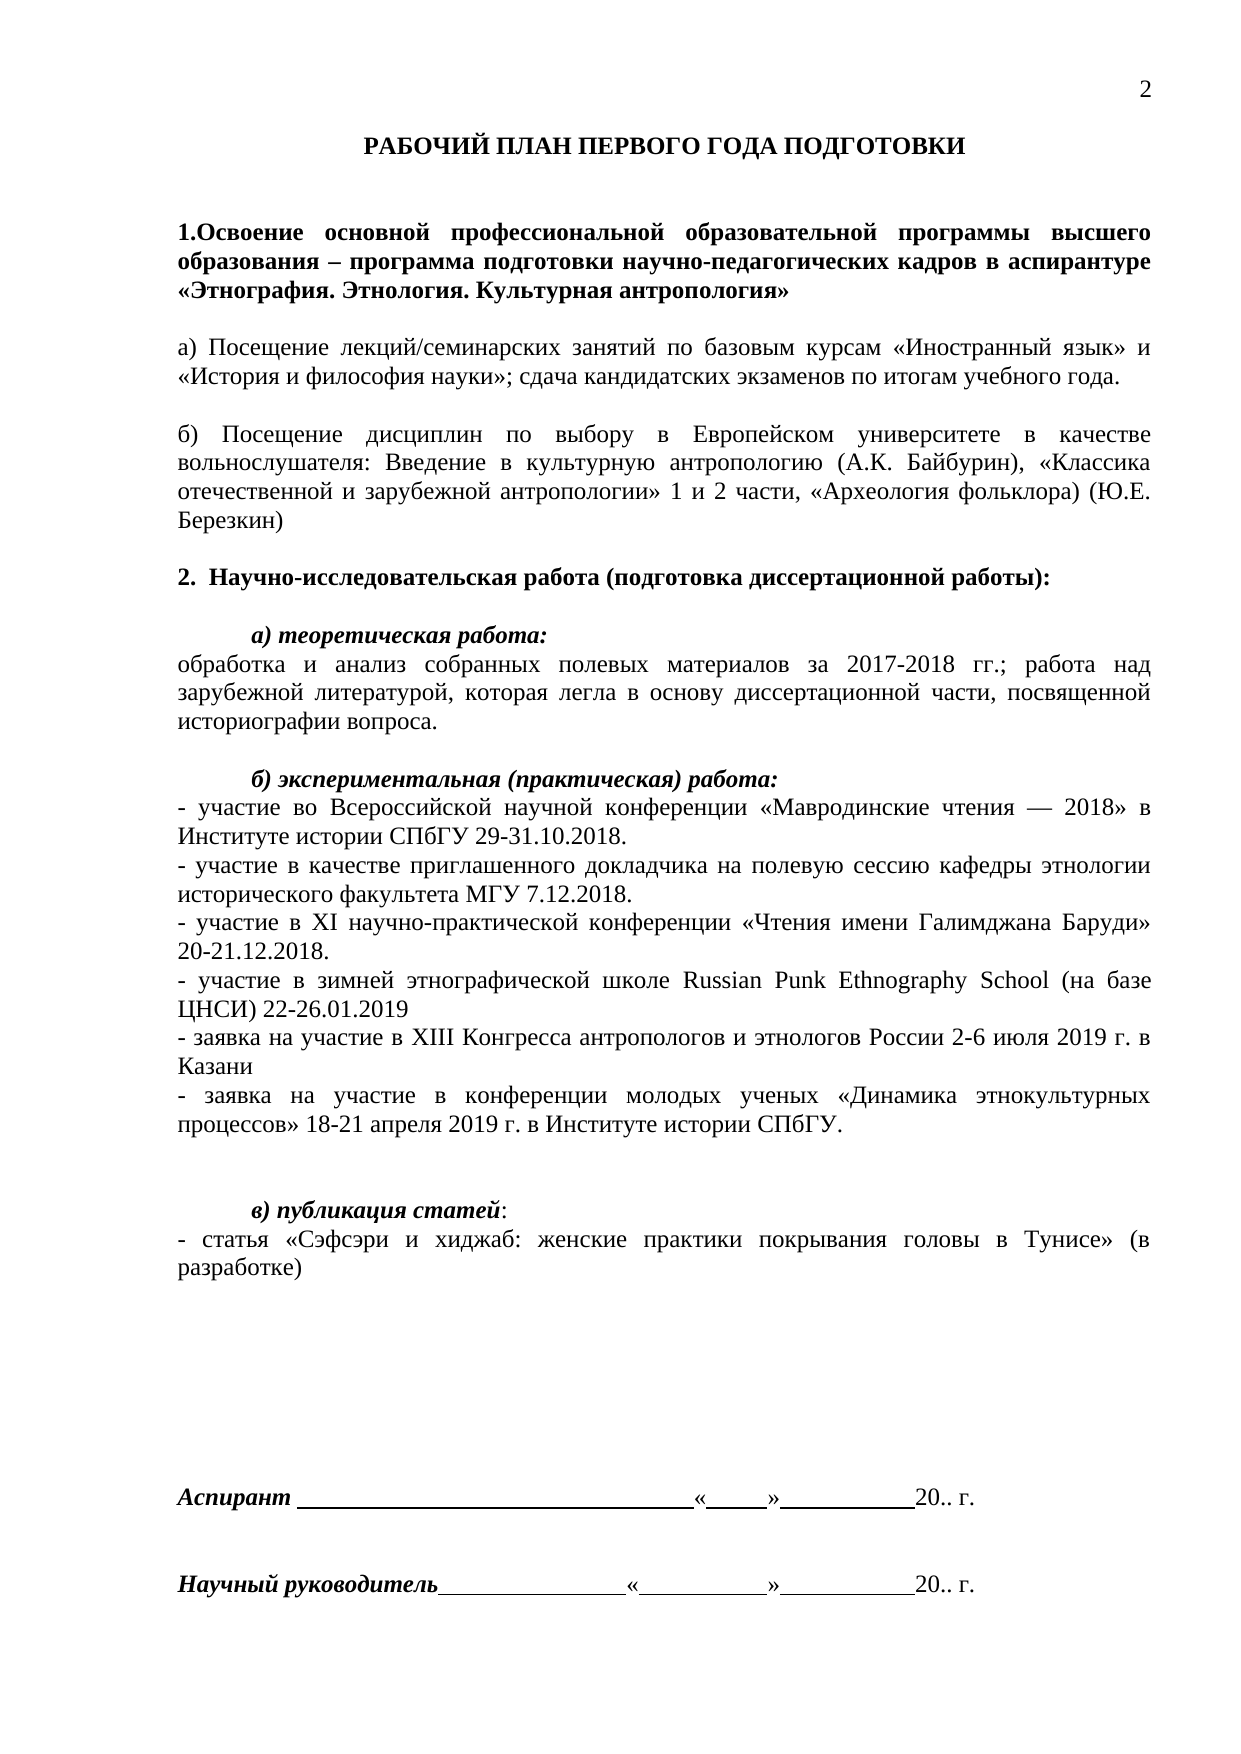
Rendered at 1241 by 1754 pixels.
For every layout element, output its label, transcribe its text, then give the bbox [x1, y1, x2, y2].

text Научный руководитель « » 20.. г. [177, 1569, 1152, 1597]
text - участие в XI научно-практической конференции «Чтения имени Галимджана Баруди» 20-21.12.2018. [177, 907, 1152, 965]
text б) экспериментальная (практическая) работа: [251, 764, 1152, 792]
text 1.Освоение основной профессиональной образовательной программы высшего образования – программа подготовки научно-педагогических кадров в аспирантуре «Этнография. Этнология. Культурная антропология» [177, 217, 1152, 304]
text а) теоретическая работа: [251, 620, 1152, 649]
text 2. Научно-исследовательская работа (подготовка диссертационной работы): [177, 562, 1152, 591]
text - участие во Всероссийской научной конференции «Мавродинские чтения — 2018» в Институте истории СПбГУ 29-31.10.2018. [177, 792, 1152, 850]
text а) Посещение лекций/семинарских занятий по базовым курсам «Иностранный язык» и «История и философия науки»; сдача кандидатских экзаменов по итогам учебного года. [177, 332, 1152, 390]
text б) Посещение дисциплин по выбору в Европейском университете в качестве вольнослушателя: Введение в культурную антропологию (А.К. Байбурин), «Классика отечественной и зарубежной антропологии» 1 и 2 части, «Археология фольклора) (Ю.Е. Березкин) [177, 419, 1152, 534]
text - участие в качестве приглашенного докладчика на полевую сессию кафедры этнологии исторического факультета МГУ 7.12.2018. [177, 850, 1152, 907]
text Рабочий план первого года подготовки [177, 131, 1152, 160]
text в) публикация статей: [251, 1195, 1152, 1224]
text - участие в зимней этнографической школе Russian Punk Ethnography School (на базе ЦНСИ) 22-26.01.2019 [177, 965, 1152, 1022]
text Аспирант « » 20.. г. [177, 1482, 1152, 1511]
text обработка и анализ собранных полевых материалов за 2017-2018 гг.; работа над зарубежной литературой, которая легла в основу диссертационной части, посвященной историографии вопроса. [177, 649, 1152, 735]
text - заявка на участие в конференции молодых ученых «Динамика этнокультурных процессов» 18-21 апреля 2019 г. в Институте истории СПбГУ. [177, 1080, 1152, 1137]
text - заявка на участие в XIII Конгресса антропологов и этнологов России 2-6 июля 2019 г. в Казани [177, 1022, 1152, 1080]
text - статья «Сэфсэри и хиджаб: женские практики покрывания головы в Тунисе» (в разработке) [177, 1224, 1152, 1281]
